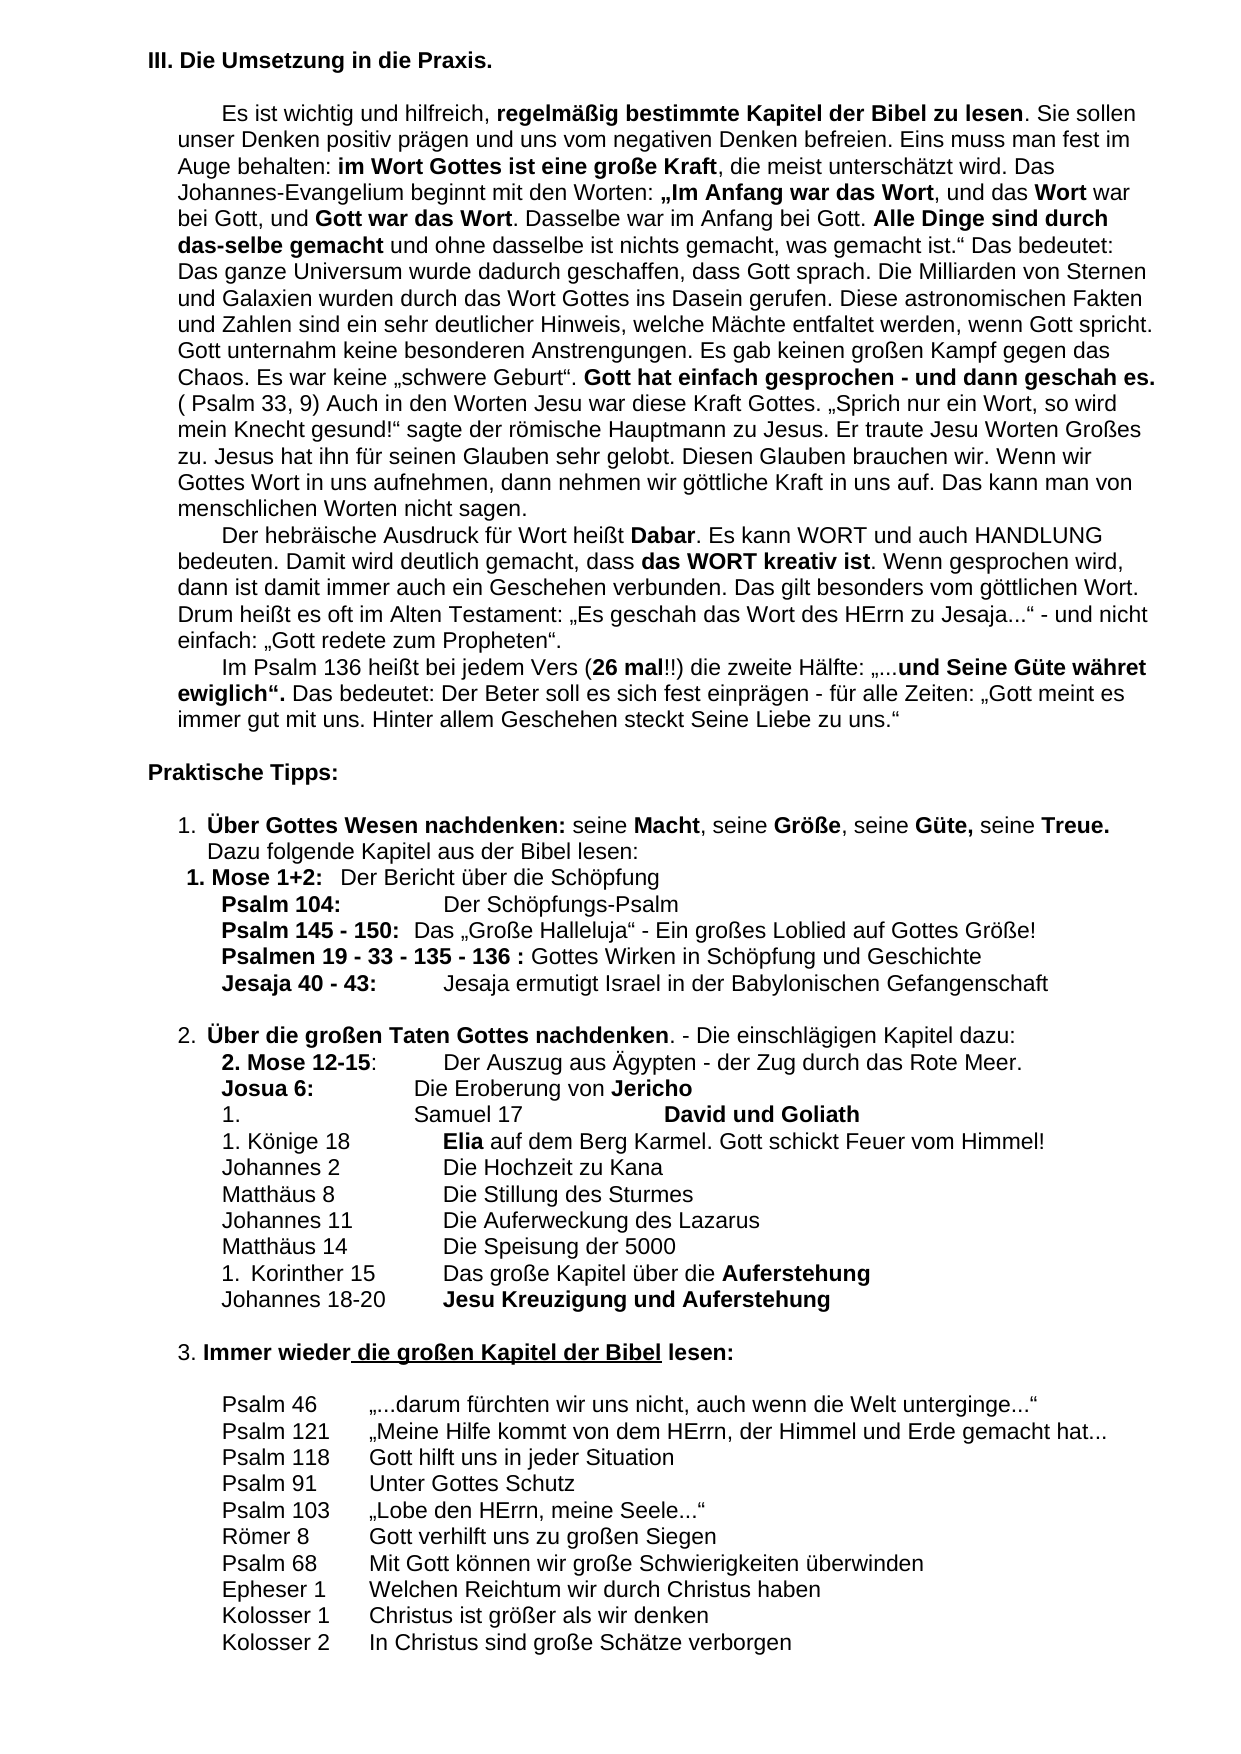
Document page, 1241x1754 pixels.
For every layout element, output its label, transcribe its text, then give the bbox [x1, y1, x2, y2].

text Psalm 46 „...darum fürchten wir uns nicht, auch wenn die Welt unterginge...“ [177, 1391, 1157, 1418]
text Johannes 11 Die Auferweckung des Lazarus [222, 1207, 1157, 1233]
text Psalm 145 - 150: Das „Große Halleluja“ - Ein großes Loblied auf Gottes Größe! [221, 917, 1157, 943]
list Über die großen Taten Gottes nachdenken. - Die einschlägigen Kapitel dazu: [177, 1022, 1157, 1049]
text 3. Immer wieder die großen Kapitel der Bibel lesen: [177, 1339, 1157, 1365]
text Der hebräische Ausdruck für Wort heißt Dabar. Es kann WORT und auch HANDLUNG bedeuten. Damit wird deutlich gemacht, dass das WORT kreativ ist. Wenn gesprochen wird, dann ist damit immer auch ein Geschehen verbunden. Das gilt besonders vom göttlichen Wort. Drum heißt es oft im Alten Testament: „Es geschah das Wort des HErrn zu Jesaja...“ - und nicht einfach: „Gott redete zum Propheten“. [148, 522, 1157, 653]
text Psalm 121 „Meine Hilfe kommt von dem HErrn, der Himmel und Erde gemacht hat... [177, 1418, 1157, 1444]
text Praktische Tipps: [148, 759, 1157, 785]
text Psalm 104: Der Schöpfungs-Psalm [221, 891, 1157, 917]
text Psalm 68 Mit Gott können wir große Schwierigkeiten überwinden [177, 1549, 1157, 1576]
text Psalmen 19 - 33 - 135 - 136 : Gottes Wirken in Schöpfung und Geschichte [221, 943, 1157, 970]
list Korinther 15 Das große Kapitel über die Auferstehung [221, 1259, 1157, 1286]
list Samuel 17 David und Goliath [222, 1101, 1157, 1128]
text 2. Mose 12-15: Der Auszug aus Ägypten - der Zug durch das Rote Meer. [148, 1049, 1157, 1075]
text Psalm 118 Gott hilft uns in jeder Situation [177, 1444, 1157, 1470]
text Im Psalm 136 heißt bei jedem Vers (26 mal!!) die zweite Hälfte: „...und Seine Güte währet ewiglich“. Das bedeutet: Der Beter soll es sich fest einprägen - für alle Zeiten: „Gott meint es immer gut mit uns. Hinter allem Geschehen steckt Seine Liebe zu uns.“ [148, 653, 1157, 732]
text Psalm 91 Unter Gottes Schutz [177, 1470, 1157, 1497]
list Über Gottes Wesen nachdenken: seine Macht, seine Größe, seine Güte, seine Treue. Dazu folgende Kapitel aus der Bibel lesen: [177, 812, 1157, 864]
text Matthäus 8 Die Stillung des Sturmes [222, 1181, 1157, 1207]
text Matthäus 14 Die Speisung der 5000 [222, 1233, 1157, 1259]
text Kolosser 1 Christus ist größer als wir denken [177, 1602, 1157, 1628]
text Kolosser 2 In Christus sind große Schätze verborgen [177, 1628, 1157, 1655]
text Epheser 1 Welchen Reichtum wir durch Christus haben [177, 1576, 1157, 1602]
text Es ist wichtig und hilfreich, regelmäßig bestimmte Kapitel der Bibel zu lesen. Sie sollen unser Denken positiv prägen und uns vom negativen Denken befreien. Eins muss man fest im Auge behalten: im Wort Gottes ist eine große Kraft, die meist unterschätzt wird. Das Johannes-Evangelium beginnt mit den Worten: „Im Anfang war das Wort, und das Wort war bei Gott, und Gott war das Wort. Dasselbe war im Anfang bei Gott. Alle Dinge sind durch das-selbe gemacht und ohne dasselbe ist nichts gemacht, was gemacht ist.“ Das bedeutet: Das ganze Universum wurde dadurch geschaffen, dass Gott sprach. Die Milliarden von Sternen und Galaxien wurden durch das Wort Gottes ins Dasein gerufen. Diese astronomischen Fakten und Zahlen sind ein sehr deutlicher Hinweis, welche Mächte entfaltet werden, wenn Gott spricht. Gott unternahm keine besonderen Anstrengungen. Es gab keinen großen Kampf gegen das Chaos. Es war keine „schwere Geburt“. Gott hat einfach gesprochen - und dann geschah es. ( Psalm 33, 9) Auch in den Worten Jesu war diese Kraft Gottes. „Sprich nur ein Wort, so wird mein Knecht gesund!“ sagte der römische Hauptmann zu Jesus. Er traute Jesu Worten Großes zu. Jesus hat ihn für seinen Glauben sehr gelobt. Diesen Glauben brauchen wir. Wenn wir Gottes Wort in uns aufnehmen, dann nehmen wir göttliche Kraft in uns auf. Das kann man von menschlichen Worten nicht sagen. [148, 100, 1157, 522]
text Römer 8 Gott verhilft uns zu großen Siegen [177, 1523, 1157, 1549]
text III. Die Umsetzung in die Praxis. [148, 47, 1157, 74]
text 1. Mose 1+2: Der Bericht über die Schöpfung [148, 864, 1157, 891]
text Johannes 18-20 Jesu Kreuzigung und Auferstehung [221, 1286, 1157, 1312]
text 1. Könige 18 Elia auf dem Berg Karmel. Gott schickt Feuer vom Himmel! [222, 1128, 1157, 1154]
text Johannes 2 Die Hochzeit zu Kana [222, 1154, 1157, 1181]
text Jesaja 40 - 43: Jesaja ermutigt Israel in der Babylonischen Gefangenschaft [221, 970, 1157, 996]
text Psalm 103 „Lobe den HErrn, meine Seele...“ [177, 1497, 1157, 1523]
text Josua 6: Die Eroberung von Jericho [148, 1075, 1157, 1101]
